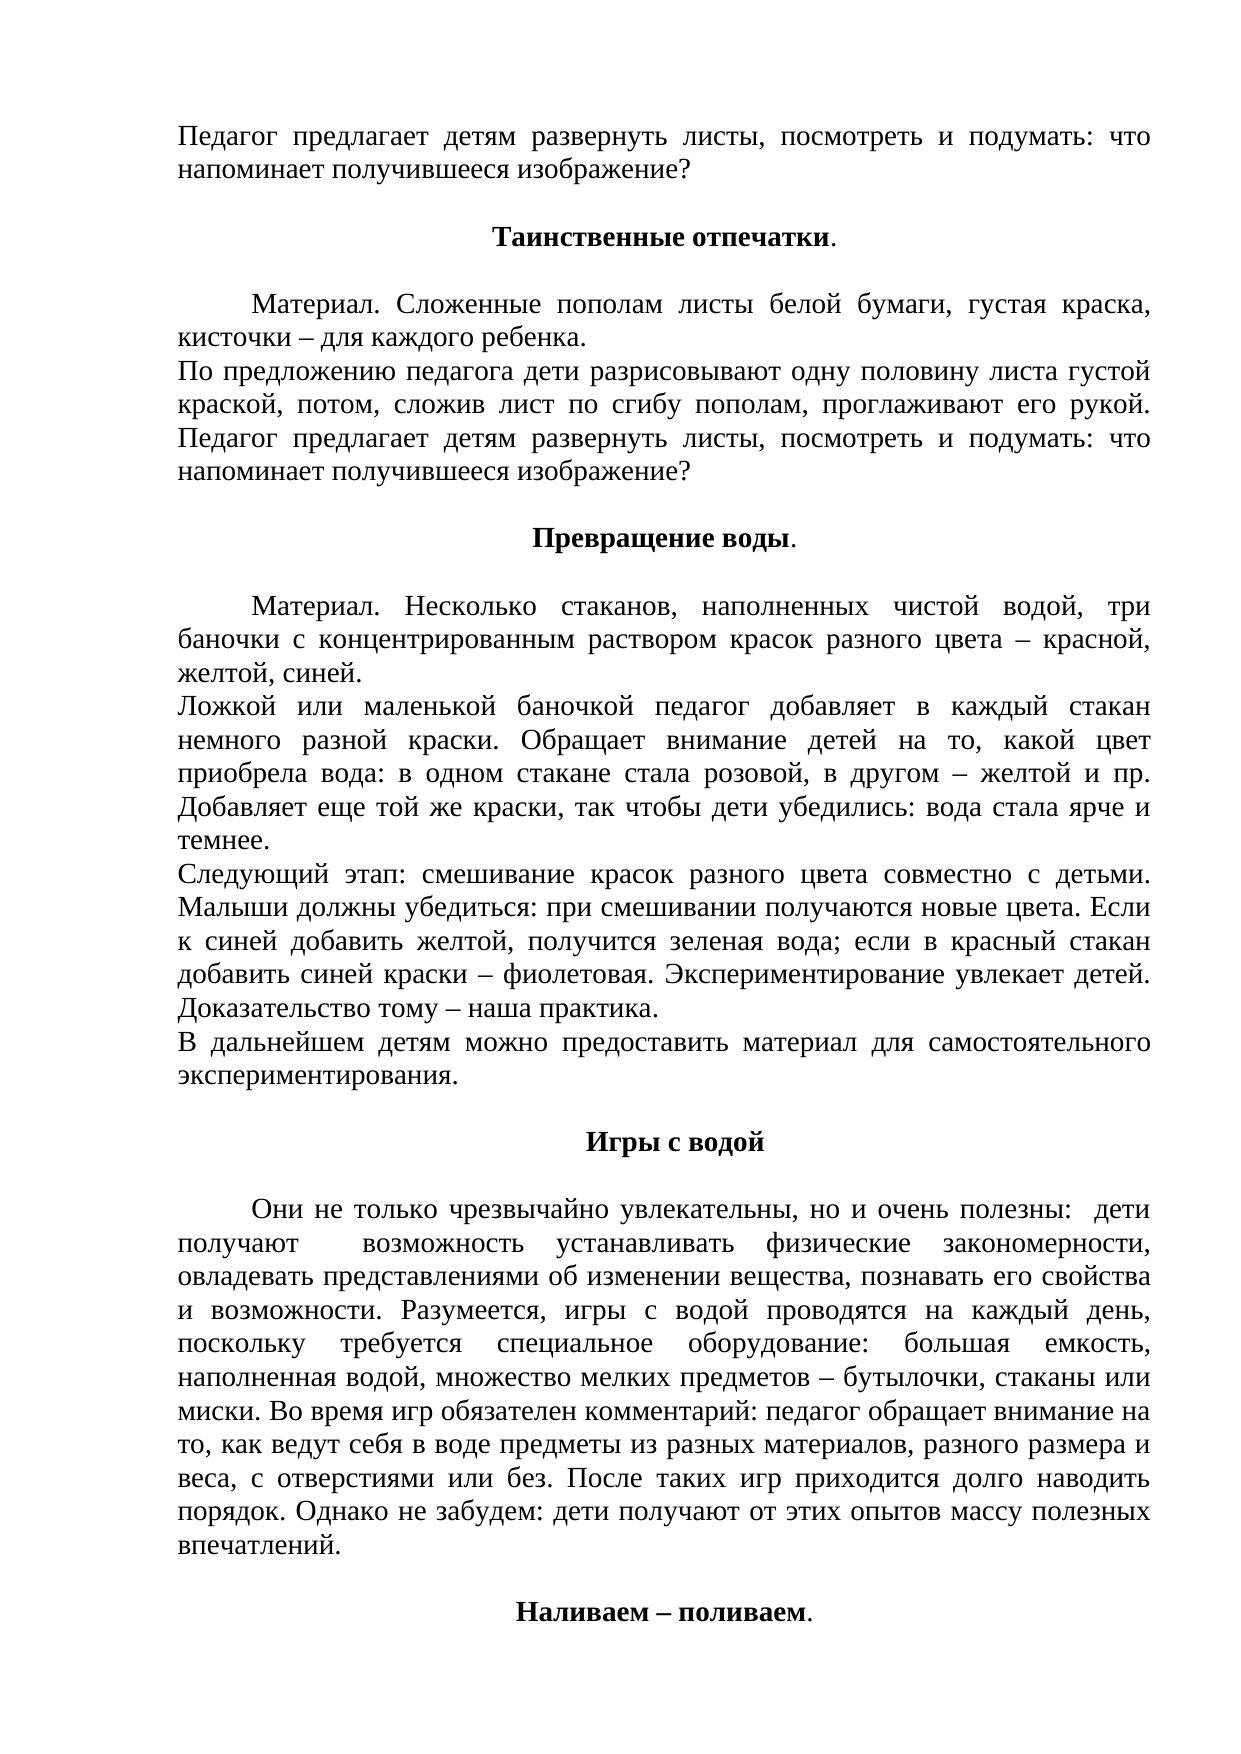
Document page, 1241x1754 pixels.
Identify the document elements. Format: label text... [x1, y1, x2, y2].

text Они не только чрезвычайно увлекательны, но и очень полезны: дети получают возможность устанавливать физические закономерности, овладевать представлениями об изменении вещества, познавать его свойства и возможности. Разумеется, игры с водой проводятся на каждый день, поскольку требуется специальное оборудование: большая емкость, наполненная водой, множество мелких предметов – бутылочки, стаканы или миски. Во время игр обязателен комментарий: педагог обращает внимание на то, как ведут себя в воде предметы из разных материалов, разного размера и веса, с отверстиями или без. После таких игр приходится долго наводить порядок. Однако не забудем: дети получают от этих опытов массу полезных впечатлений. [177, 1191, 1152, 1560]
text Ложкой или маленькой баночкой педагог добавляет в каждый стакан немного разной краски. Обращает внимание детей на то, какой цвет приобрела вода: в одном стакане стала розовой, в другом – желтой и пр. Добавляет еще той же краски, так чтобы дети убедились: вода стала ярче и темнее. [177, 688, 1152, 856]
text Таинственные отпечатки. [177, 219, 1152, 252]
text Следующий этап: смешивание красок разного цвета совместно с детьми. Малыши должны убедиться: при смешивании получаются новые цвета. Если к синей добавить желтой, получится зеленая вода; если в красный стакан добавить синей краски – фиолетовая. Экспериментирование увлекает детей. Доказательство тому – наша практика. [177, 856, 1152, 1024]
text Материал. Сложенные пополам листы белой бумаги, густая краска, кисточки – для каждого ребенка. [177, 286, 1152, 353]
text Наливаем – поливаем. [177, 1594, 1152, 1627]
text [177, 118, 1152, 185]
text Игры с водой [177, 1124, 1152, 1158]
text В дальнейшем детям можно предоставить материал для самостоятельного экспериментирования. [177, 1024, 1152, 1091]
text Материал. Несколько стаканов, наполненных чистой водой, три баночки с концентрированным раствором красок разного цвета – красной, желтой, синей. [177, 588, 1152, 688]
text Превращение воды. [177, 521, 1152, 554]
